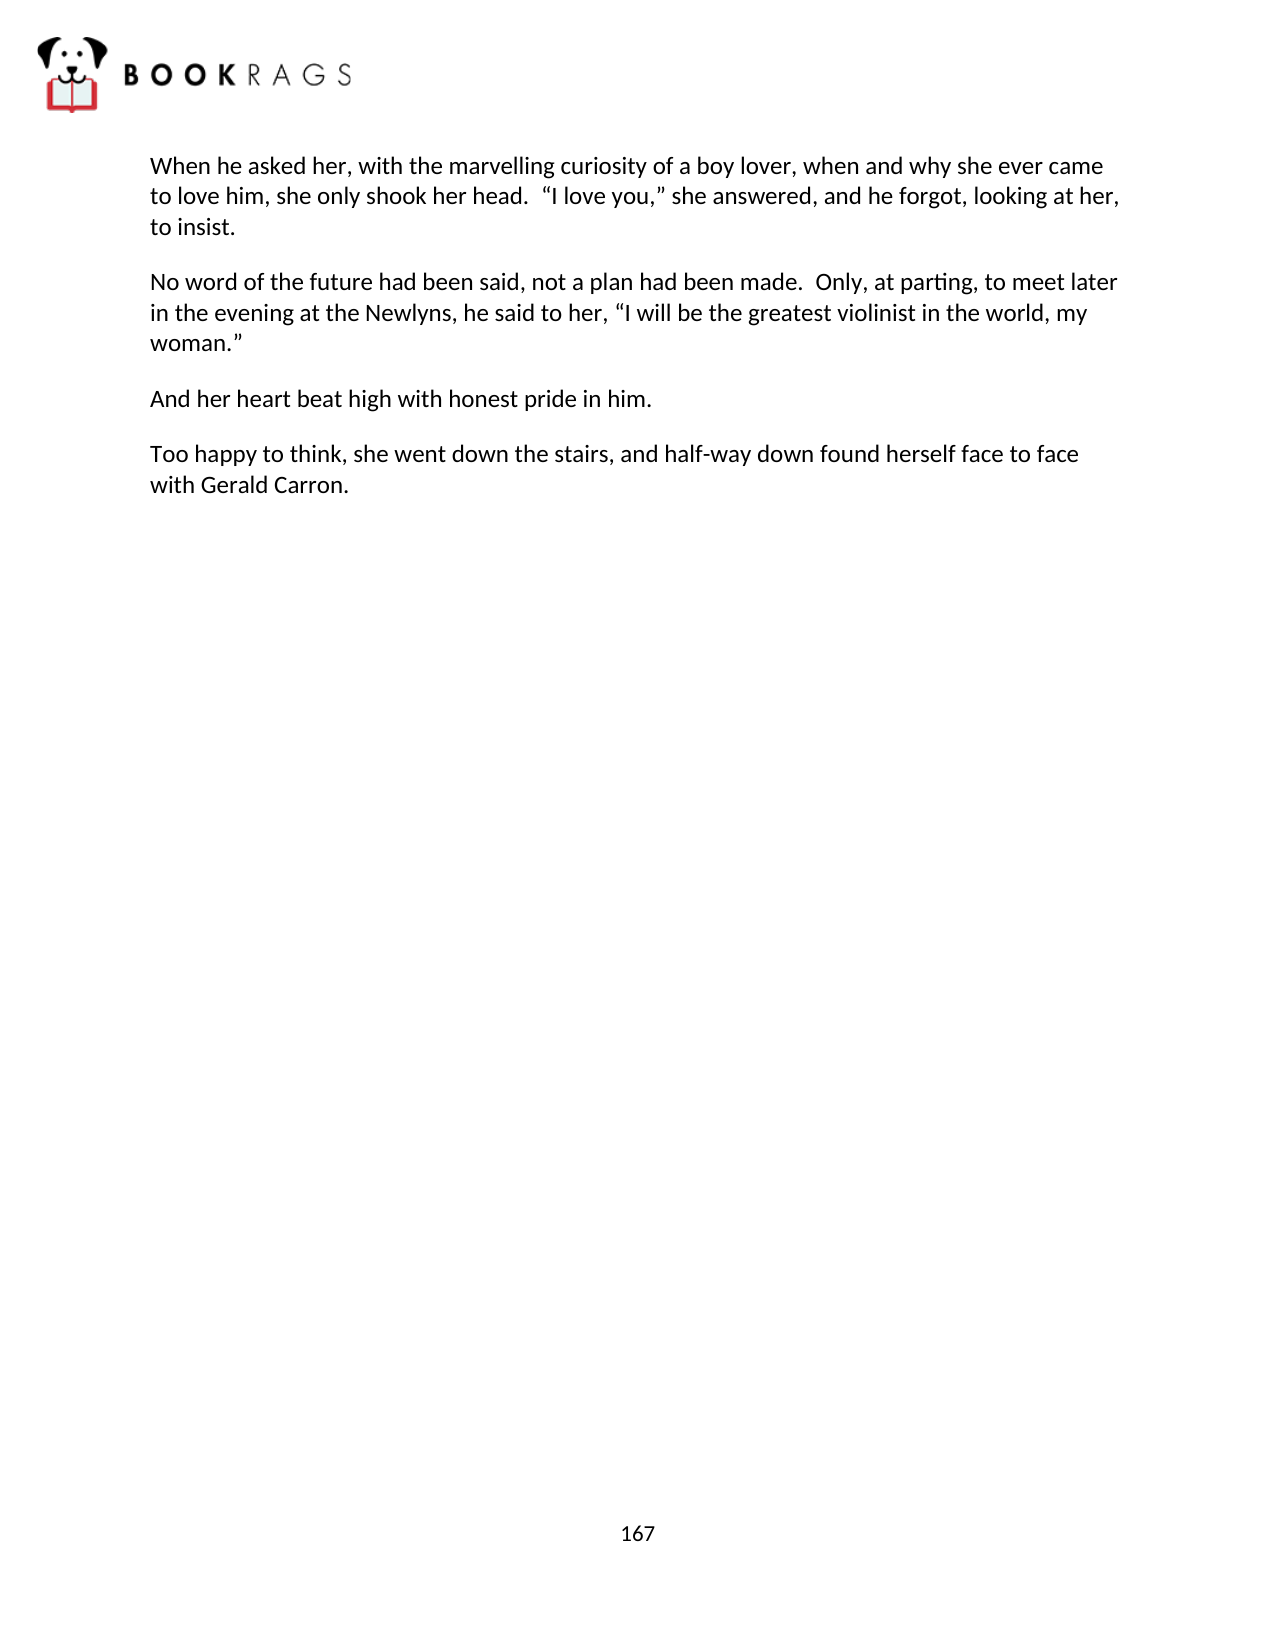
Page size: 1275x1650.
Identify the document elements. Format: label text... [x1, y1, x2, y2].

text No word of the future had been said, not a plan had been made. Only, at parting, to meet later in the evening at the Newlyns, he said to her, “I will be the greatest violinist in the world, my woman.” [150, 267, 1125, 358]
text Too happy to think, she went down the stairs, and half-way down found herself face to face with Gerald Carron. [150, 439, 1125, 500]
text And her heart beat high with honest pride in him. [150, 383, 1125, 414]
text When he asked her, with the marvelling curiosity of a boy lover, when and why she ever came to love him, she only shook her head. “I love you,” she answered, and he forgot, looking at her, to insist. [150, 150, 1125, 242]
picture [37, 37, 351, 113]
